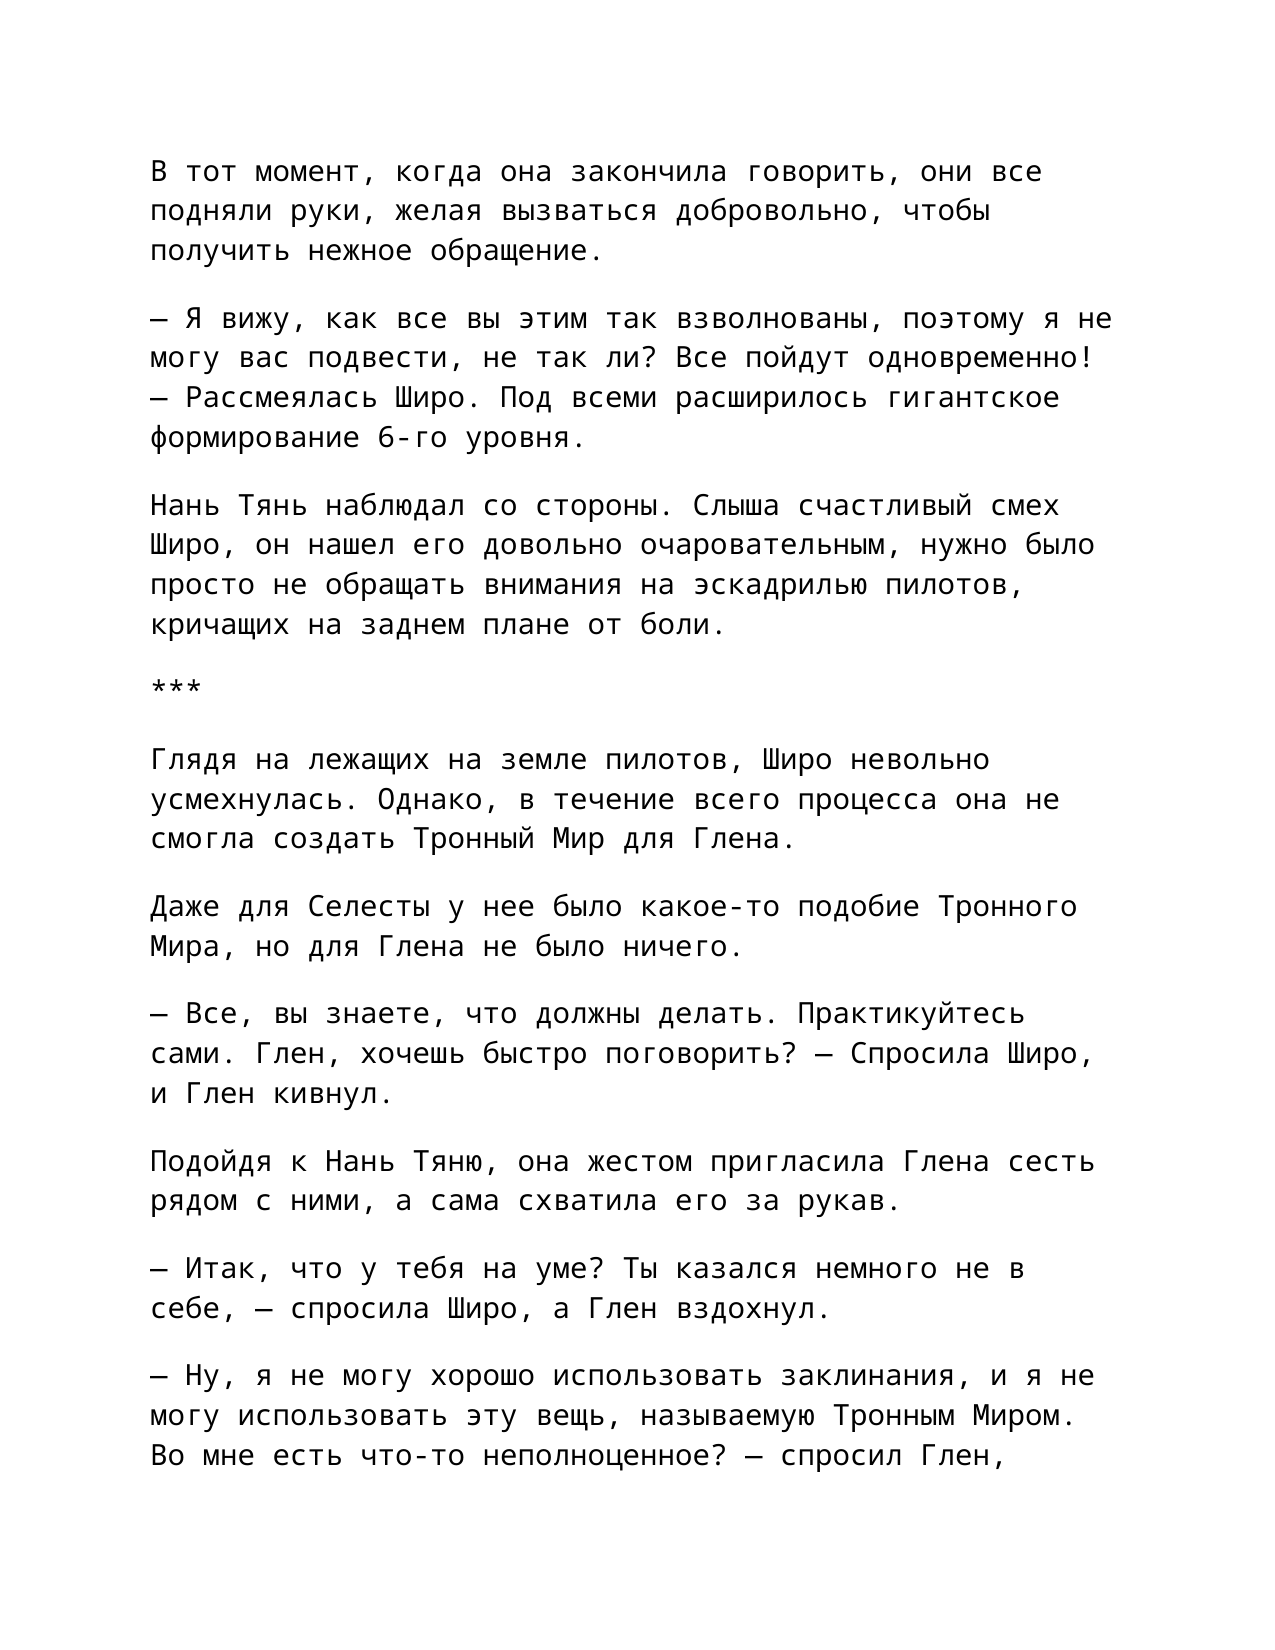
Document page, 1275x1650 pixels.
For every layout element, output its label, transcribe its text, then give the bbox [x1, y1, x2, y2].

text Глядя на лежащих на земле пилотов, Широ невольно усмехнулась. Однако, в течение всего процесса она не смогла создать Тронный Мир для Глена. [150, 738, 1125, 857]
text *** [150, 671, 1125, 710]
text — Все, вы знаете, что должны делать. Практикуйтесь сами. Глен, хочешь быстро поговорить? — Спросила Широ, и Глен кивнул. [150, 993, 1125, 1112]
text Даже для Селесты у нее было какое-то подобие Тронного Мира, но для Глена не было ничего. [150, 885, 1125, 965]
text — Итак, что у тебя на уме? Ты казался немного не в себе, — спросила Широ, а Глен вздохнул. [150, 1247, 1125, 1327]
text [150, 1355, 1125, 1474]
text Подойдя к Нань Тяню, она жестом пригласила Глена сесть рядом с ними, а сама схватила его за рукав. [150, 1140, 1125, 1219]
text — Я вижу, как все вы этим так взволнованы, поэтому я не могу вас подвести, не так ли? Все пойдут одновременно! — Рассмеялась Широ. Под всеми расширилось гигантское формирование 6-го уровня. [150, 297, 1125, 456]
text В тот момент, когда она закончила говорить, они все подняли руки, желая вызваться добровольно, чтобы получить нежное обращение. [150, 150, 1125, 269]
text Нань Тянь наблюдал со стороны. Слыша счастливый смех Широ, он нашел его довольно очаровательным, нужно было просто не обращать внимания на эскадрилью пилотов, кричащих на заднем плане от боли. [150, 484, 1125, 643]
